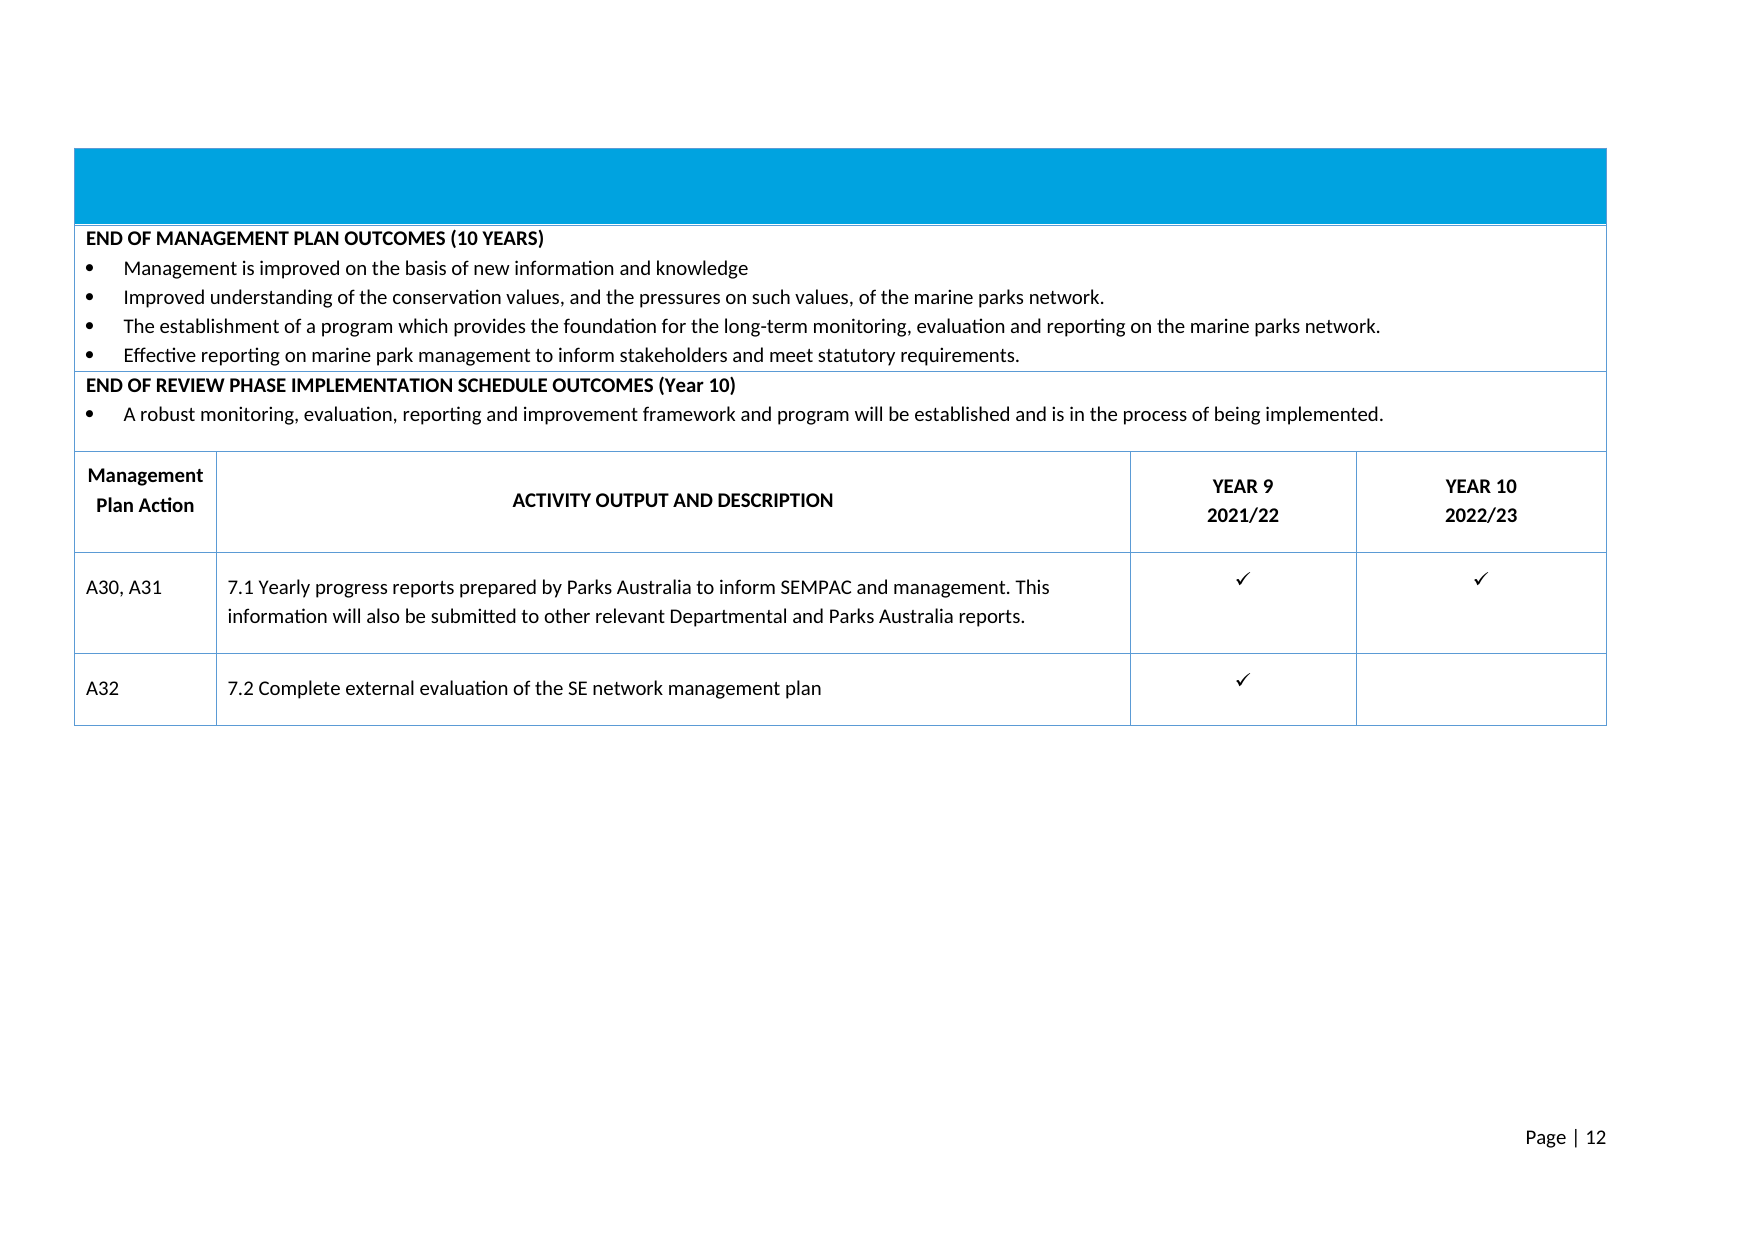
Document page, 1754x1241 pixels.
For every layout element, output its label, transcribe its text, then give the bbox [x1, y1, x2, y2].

table_cell [1131, 553, 1356, 653]
table_cell A32 [75, 654, 216, 724]
table_cell [1131, 654, 1356, 724]
table_cell Management Plan Action [75, 452, 216, 552]
table_cell YEAR 10 2022/23 [1357, 452, 1606, 552]
table_cell END OF REVIEW PHASE IMPLEMENTATION SCHEDULE OUTCOMES (Year 10) A robust monitoring, evaluation, reporting and improvement framework and program will be established and is in the process of being implemented. [75, 372, 1606, 451]
table_cell ACTIVITY OUTPUT AND DESCRIPTION [217, 452, 1130, 552]
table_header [75, 149, 1606, 224]
table_cell [1357, 654, 1606, 724]
table_cell 7.1 Yearly progress reports prepared by Parks Australia to inform SEMPAC and management. This information will also be submitted to other relevant Departmental and Parks Australia reports. [217, 553, 1130, 653]
table_cell 7.2 Complete external evaluation of the SE network management plan [217, 654, 1130, 724]
table_cell [1357, 553, 1606, 653]
table_cell A30, A31 [75, 553, 216, 653]
table_cell YEAR 9 2021/22 [1131, 452, 1356, 552]
table_cell END OF MANAGEMENT PLAN OUTCOMES (10 YEARS) Management is improved on the basis of new information and knowledge Improved understanding of the conservation values, and the pressures on such values, of the marine parks network. The establishment of a program which provides the foundation for the long-term monitoring, evaluation and reporting on the marine parks network. Effective reporting on marine park management to inform stakeholders and meet statutory requirements. [75, 226, 1606, 371]
